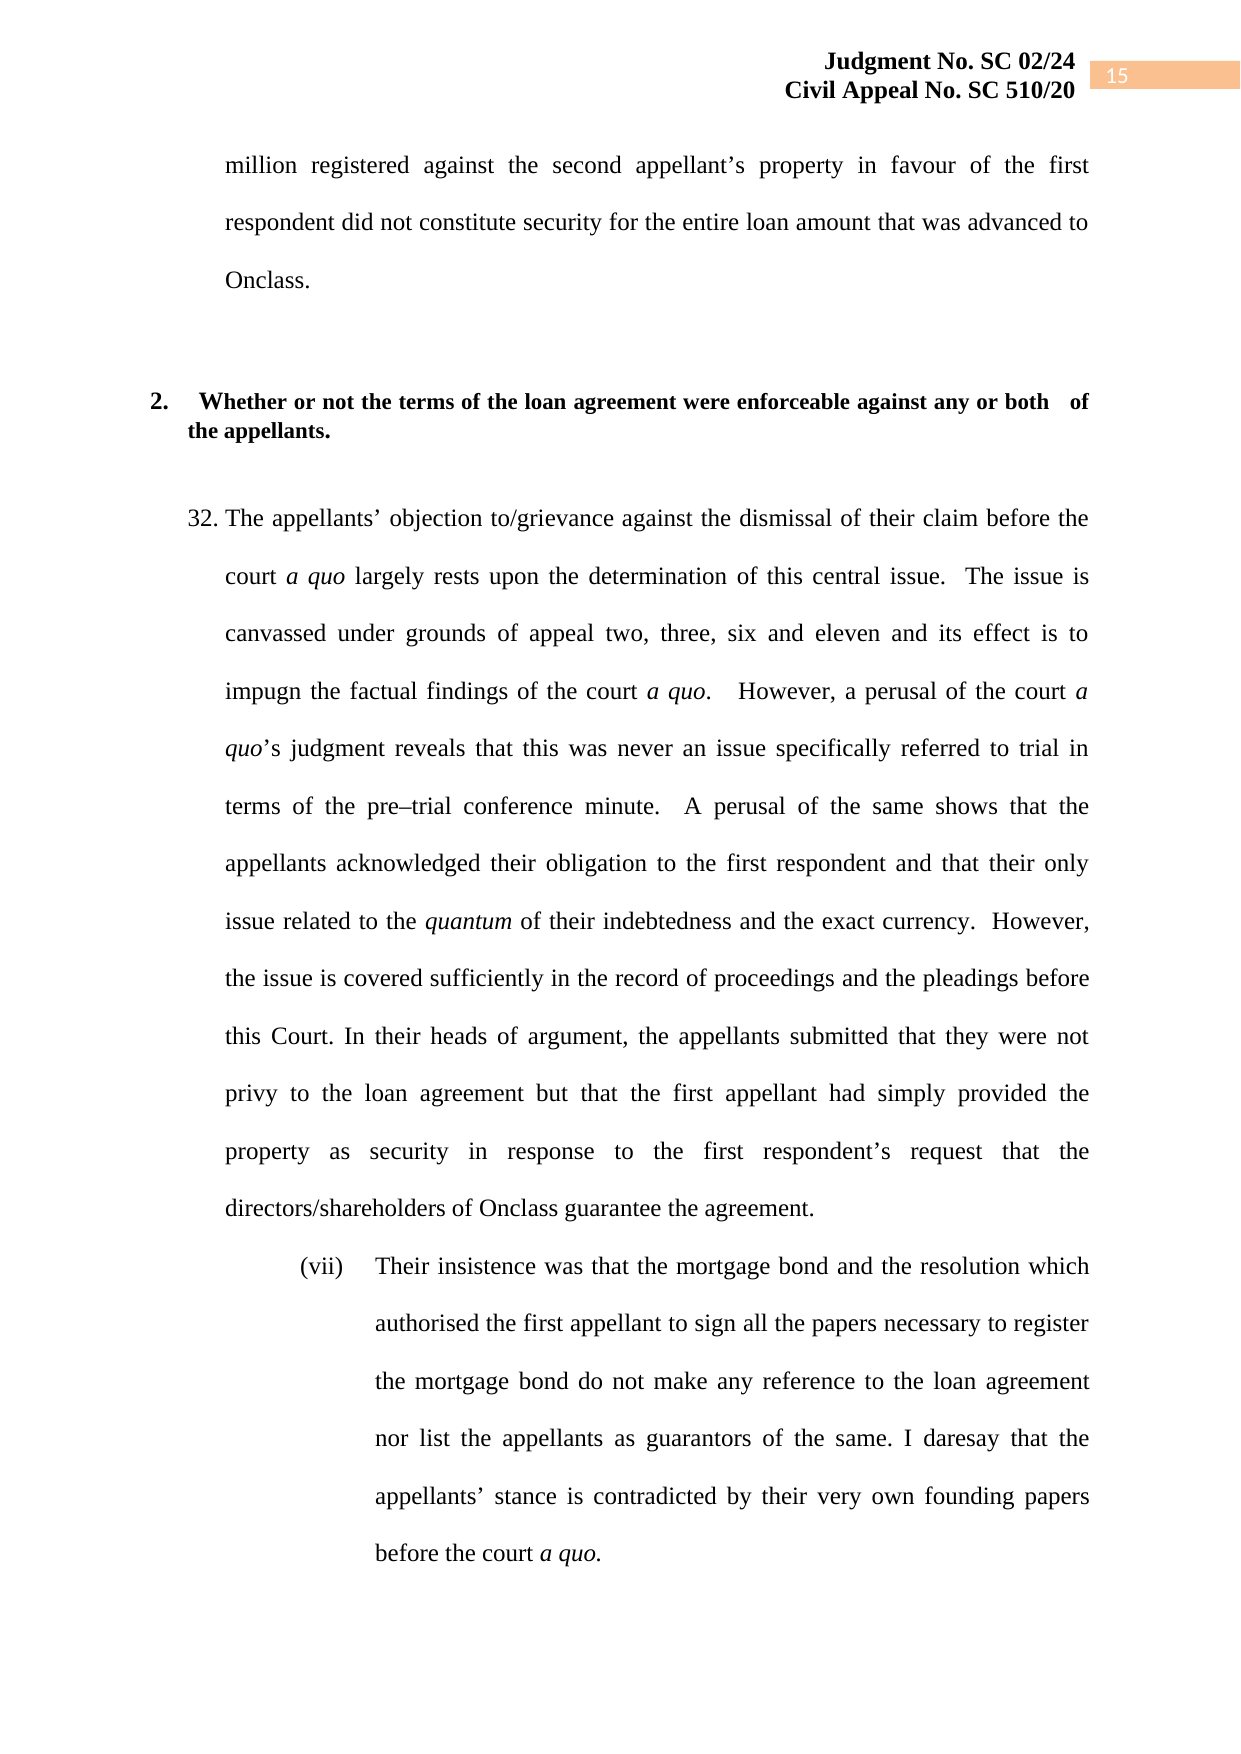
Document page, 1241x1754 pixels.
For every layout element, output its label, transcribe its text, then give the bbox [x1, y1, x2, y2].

list Their insistence was that the mortgage bond and the resolution which authorised the first appellant to sign all the papers necessary to register the mortgage bond do not make any reference to the loan agreement nor list the appellants as guarantors of the same. I daresay that the appellants’ stance is contradicted by their very own founding papers before the court a quo. [300, 1251, 1090, 1567]
text 2. Whether or not the terms of the loan agreement were enforceable against any or both of the appellants. [150, 386, 1090, 444]
list The appellants’ objection to/grievance against the dismissal of their claim before the court a quo largely rests upon the determination of this central issue. The issue is canvassed under grounds of appeal two, three, six and eleven and its effect is to impugn the factual findings of the court a quo. However, a perusal of the court a quo’s judgment reveals that this was never an issue specifically referred to trial in terms of the pre–trial conference minute. A perusal of the same shows that the appellants acknowledged their obligation to the first respondent and that their only issue related to the quantum of their indebtedness and the exact currency. However, the issue is covered sufficiently in the record of proceedings and the pleadings before this Court. In their heads of argument, the appellants submitted that they were not privy to the loan agreement but that the first appellant had simply provided the property as security in response to the first respondent’s request that the directors/shareholders of Onclass guarantee the agreement. [187, 503, 1090, 1222]
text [225, 150, 1090, 294]
